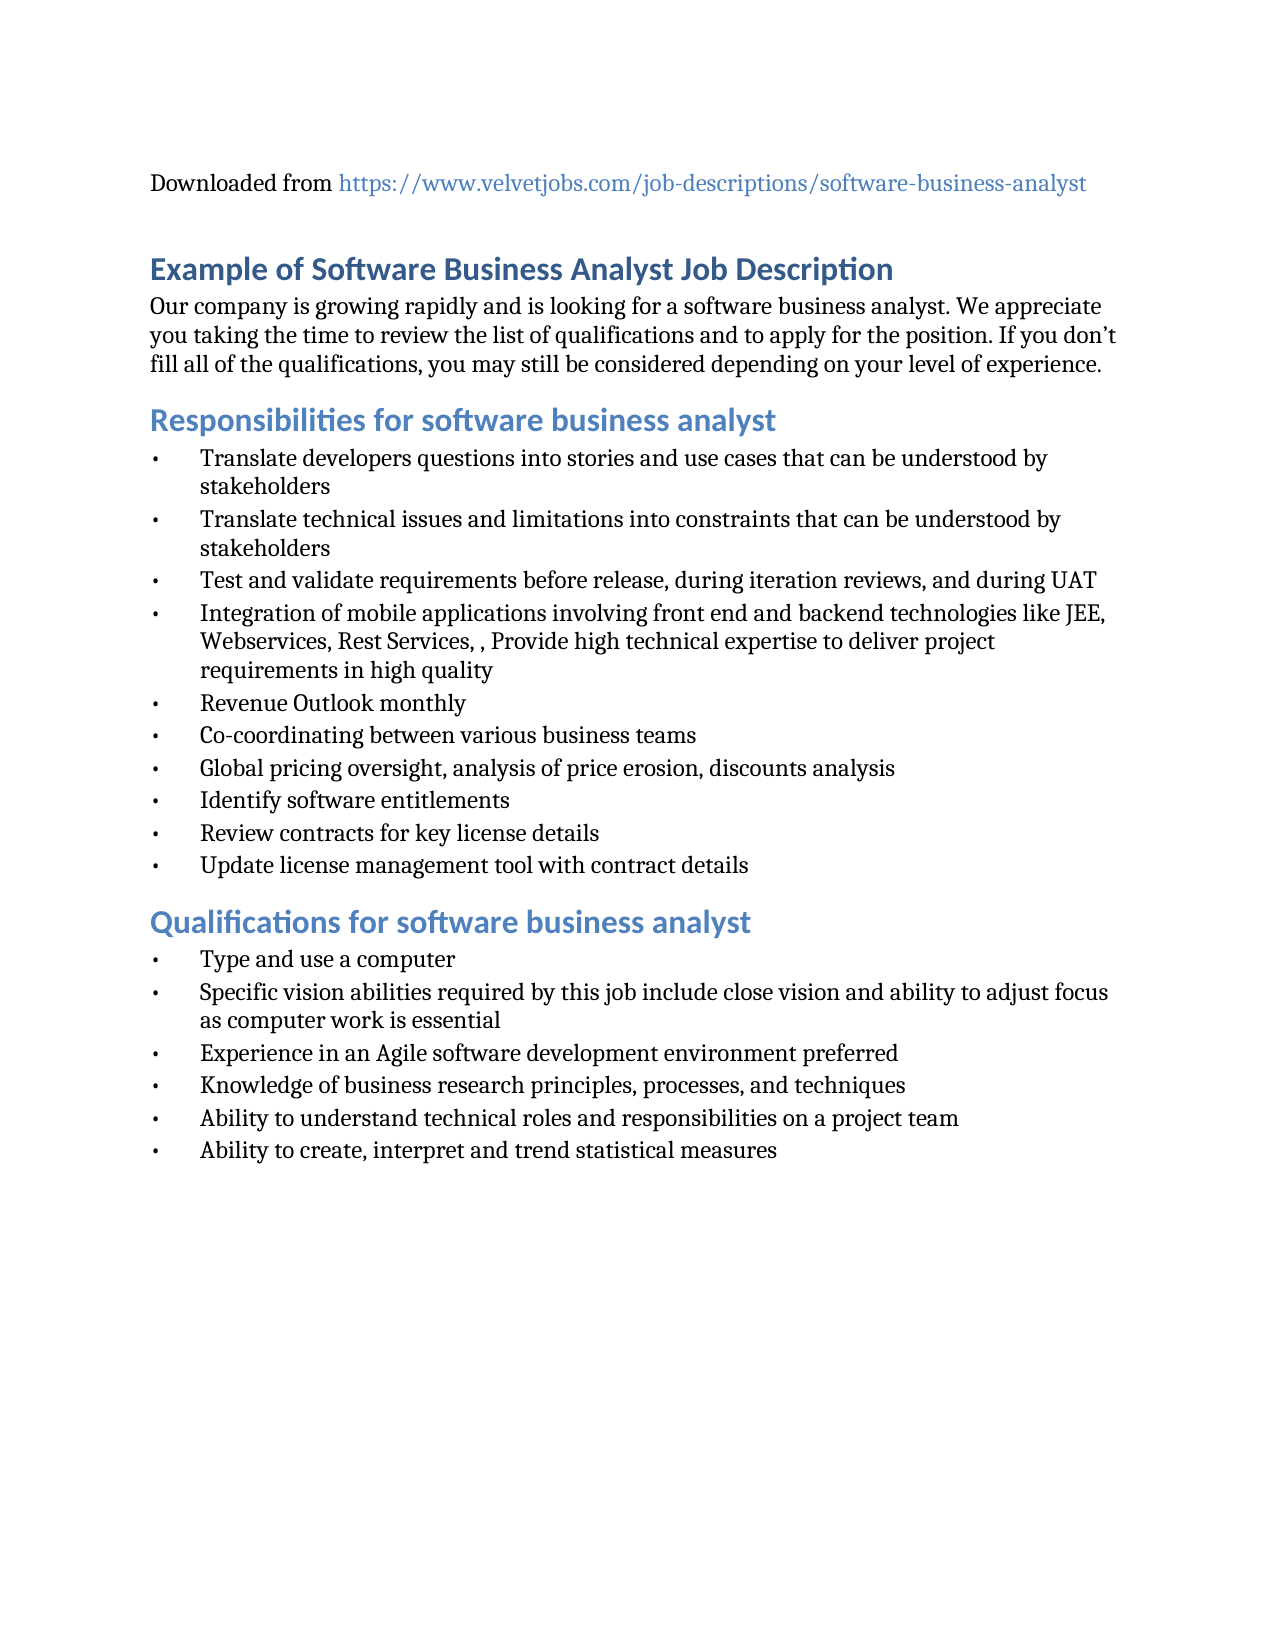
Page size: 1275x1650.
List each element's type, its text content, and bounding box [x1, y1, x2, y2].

list Integration of mobile applications involving front end and backend technologies like JEE, Webservices, Rest Services, , Provide high technical expertise to deliver project requirements in high quality [150, 598, 1125, 685]
list Test and validate requirements before release, during iteration reviews, and during UAT [150, 566, 1125, 595]
list Revenue Outlook monthly [150, 688, 1125, 717]
text Our company is growing rapidly and is looking for a software business analyst. We appreciate you taking the time to review the list of qualifications and to apply for the position. If you don’t fill all of the qualifications, you may still be considered depending on your level of experience. [150, 292, 1125, 378]
list Specific vision abilities required by this job include close vision and ability to adjust focus as computer work is essential [150, 978, 1125, 1035]
list Review contracts for key license details [150, 818, 1125, 847]
list Translate technical issues and limitations into constraints that can be understood by stakeholders [150, 505, 1125, 562]
list Global pricing oversight, analysis of price erosion, discounts analysis [150, 753, 1125, 782]
subtitle Qualifications for software business analyst [150, 901, 1125, 941]
list Identify software entitlements [150, 786, 1125, 815]
list Ability to create, interpret and trend statistical measures [150, 1136, 1125, 1165]
subtitle Example of Software Business Analyst Job Description [150, 247, 1125, 288]
list Knowledge of business research principles, processes, and techniques [150, 1071, 1125, 1100]
subtitle Responsibilities for software business analyst [150, 399, 1125, 440]
text Downloaded from https://www.velvetjobs.com/job-descriptions/software-business-analyst [150, 169, 1125, 197]
list Co-coordinating between various business teams [150, 721, 1125, 750]
list Translate developers questions into stories and use cases that can be understood by stakeholders [150, 443, 1125, 501]
list Update license management tool with contract details [150, 851, 1125, 880]
list Type and use a computer [150, 945, 1125, 974]
list Experience in an Agile software development environment preferred [150, 1039, 1125, 1068]
list Ability to understand technical roles and responsibilities on a project team [150, 1104, 1125, 1133]
